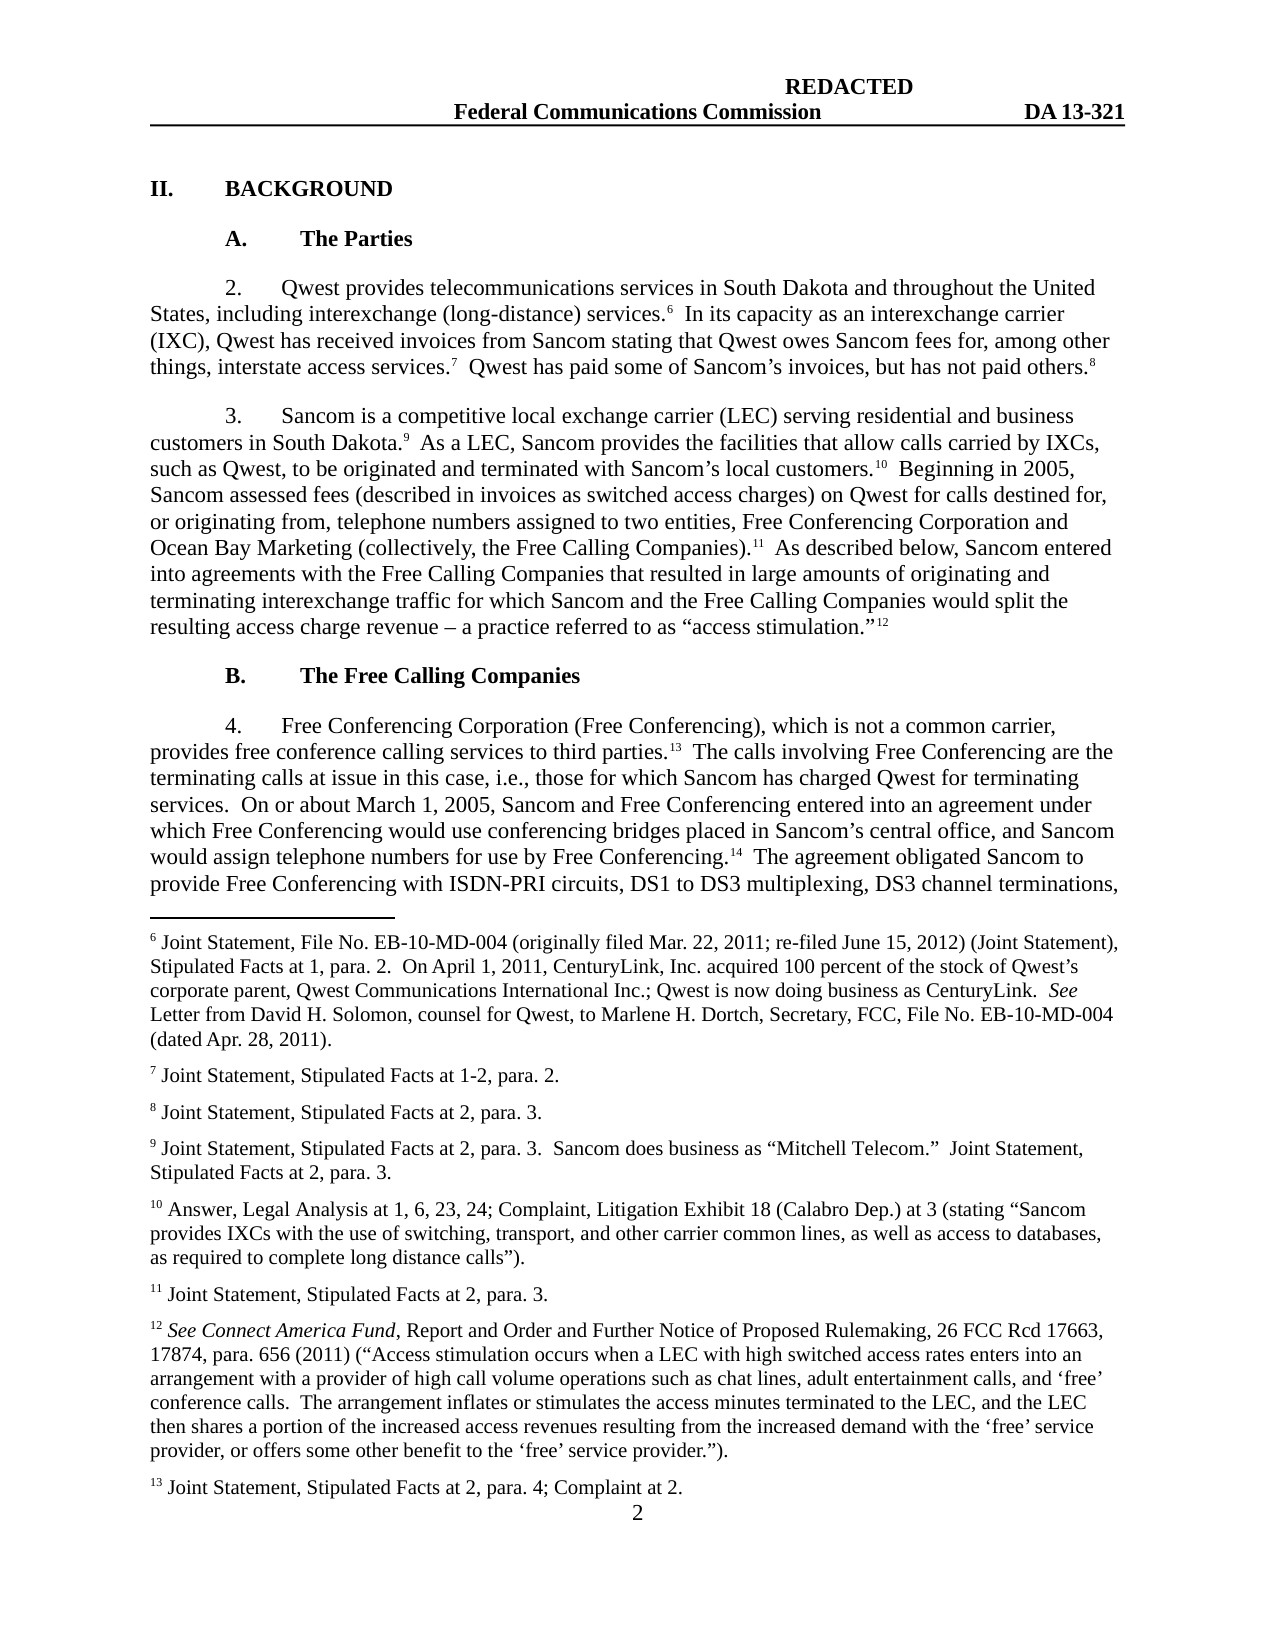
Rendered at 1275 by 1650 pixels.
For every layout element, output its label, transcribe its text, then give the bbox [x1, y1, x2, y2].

subtitle The Parties [225, 225, 1125, 251]
text Sancom is a competitive local exchange carrier (LEC) serving residential and business customers in . As a LEC, Sancom provides the facilities that allow calls carried by IXCs, such as Qwest, to be originated and terminated with Sancom’s local customers. Beginning in 2005, Sancom assessed fees (described in invoices as switched access charges) on Qwest for calls destined for, or originating from, telephone numbers assigned to two entities, Free Conferencing Corporation and Ocean Bay Marketing (collectively, the Free Calling Companies). As described below, Sancom entered into agreements with the Free Calling Companies that resulted in large amounts of originating and terminating interexchange traffic for which Sancom and the Free Calling Companies would split the resulting access charge revenue – a practice referred to as “access stimulation.” [150, 402, 1125, 639]
subtitle BACKGROUND [150, 175, 1125, 202]
subtitle The Free Calling Companies [225, 662, 1125, 689]
text Qwest provides telecommunications services in and throughout the , including interexchange (long-distance) services. In its capacity as an interexchange carrier (IXC), Qwest has received invoices from Sancom stating that Qwest owes Sancom fees for, among other things, interstate access services. Qwest has paid some of Sancom’s invoices, but has not paid others. [150, 274, 1125, 379]
text Free Conferencing Corporation (Free Conferencing), which is not a common carrier, provides free conference calling services to third parties. The calls involving Free Conferencing are the terminating calls at issue in this case, i.e., those for which Sancom has charged Qwest for terminating services. On or about March 1, 2005, Sancom and Free Conferencing entered into an agreement under which Free Conferencing would use conferencing bridges placed in Sancom’s central office, and Sancom would assign telephone numbers for use by Free Conferencing. The agreement obligated Sancom to provide Free Conferencing with ISDN-PRI circuits, DS1 to DS3 multiplexing, DS3 channel terminations, and switching functions. In turn, Free Conferencing would provide a minimum minutes of use. Moreover, under the agreement, Sancom would pay Free Conferencing a per-minute fee when IXCs paid Sancom’s related switched access bills. With regard to the calls at issue, there is no evidence that Free Conferencing paid Sancom any telecommunications fees or surcharges, federal Universal Service charges, sales taxes, or excise taxes. [150, 712, 1125, 896]
